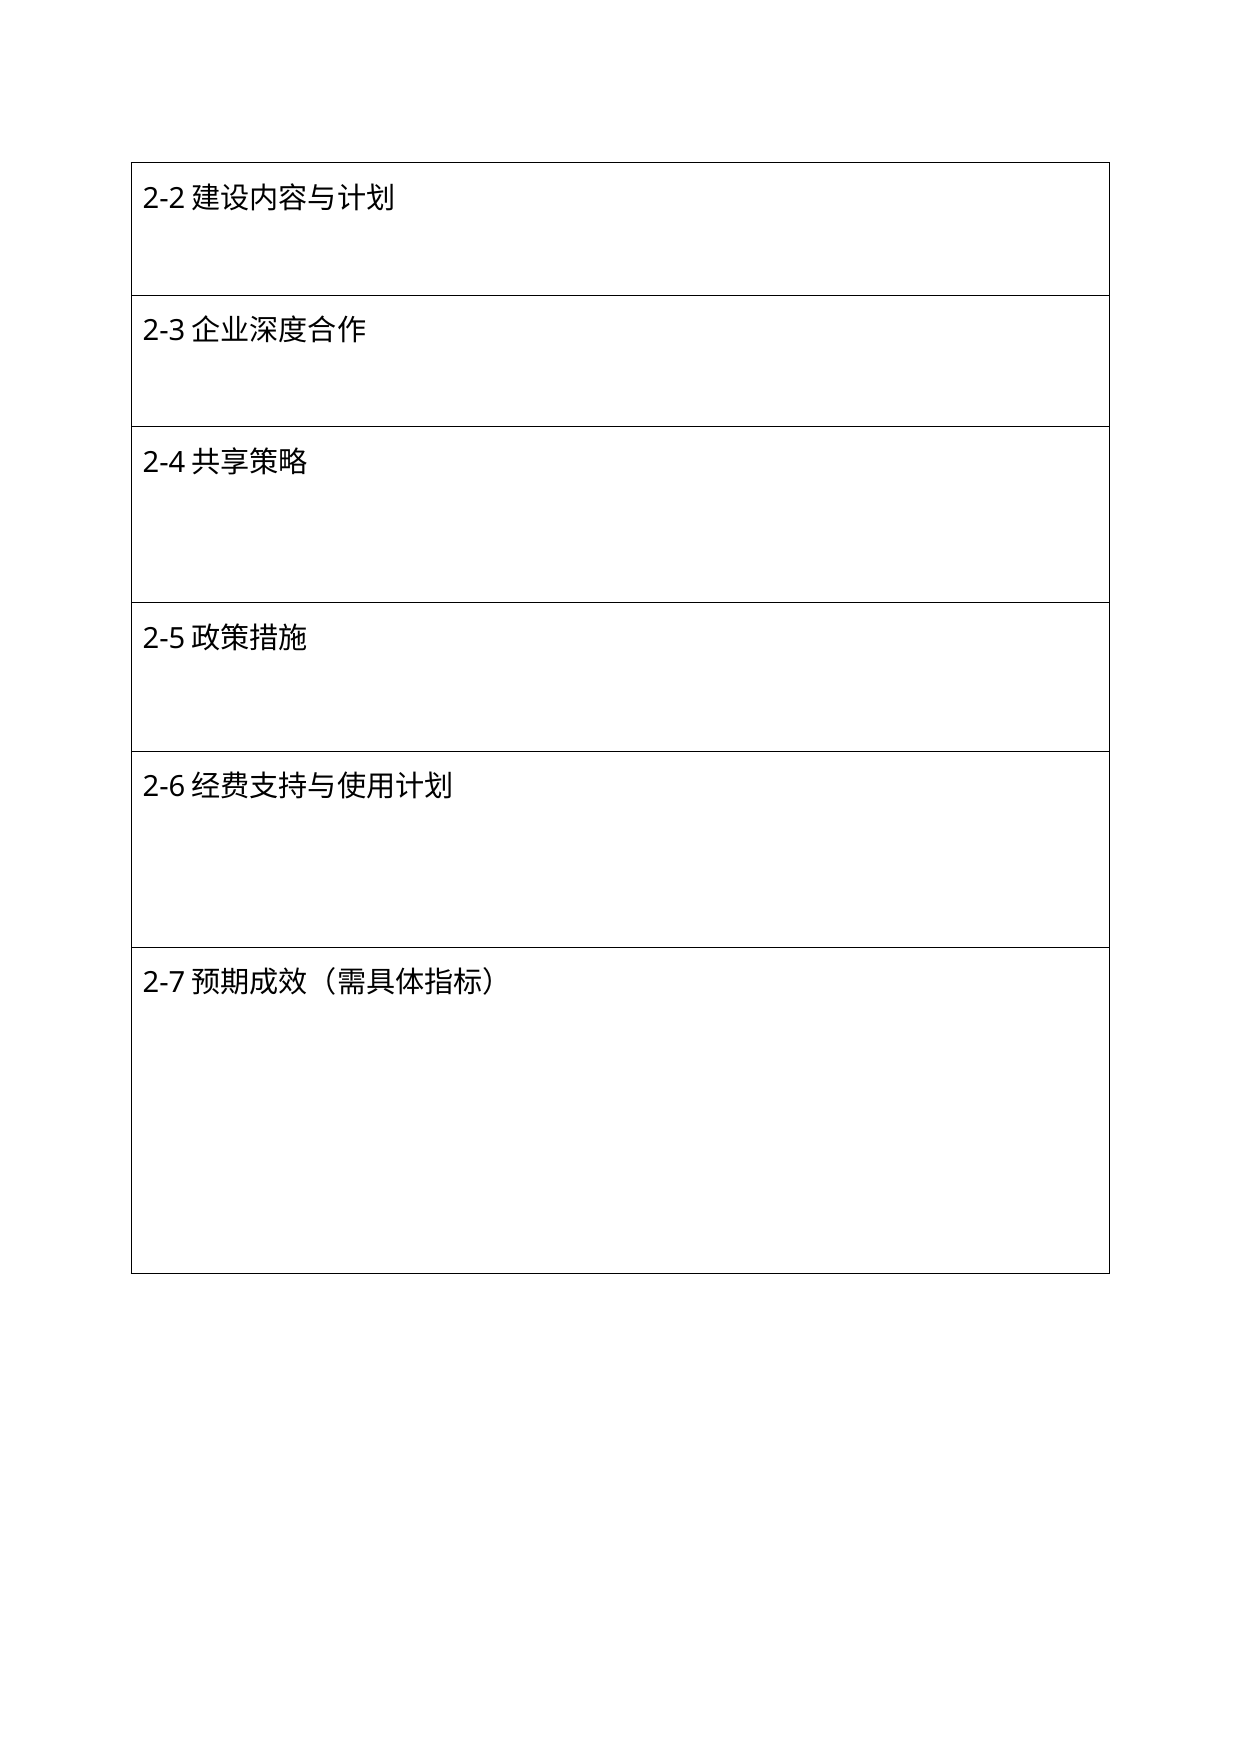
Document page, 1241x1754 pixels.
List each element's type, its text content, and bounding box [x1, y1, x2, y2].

table_cell 2-3企业深度合作 [132, 296, 1109, 426]
table_cell 2-2建设内容与计划 [132, 163, 1109, 294]
table_cell 2-5政策措施 [132, 603, 1109, 751]
table_cell 2-6经费支持与使用计划 [132, 752, 1109, 947]
table_cell 2-4共享策略 [132, 427, 1109, 602]
table_cell 2-7预期成效（需具体指标） [132, 948, 1109, 1273]
